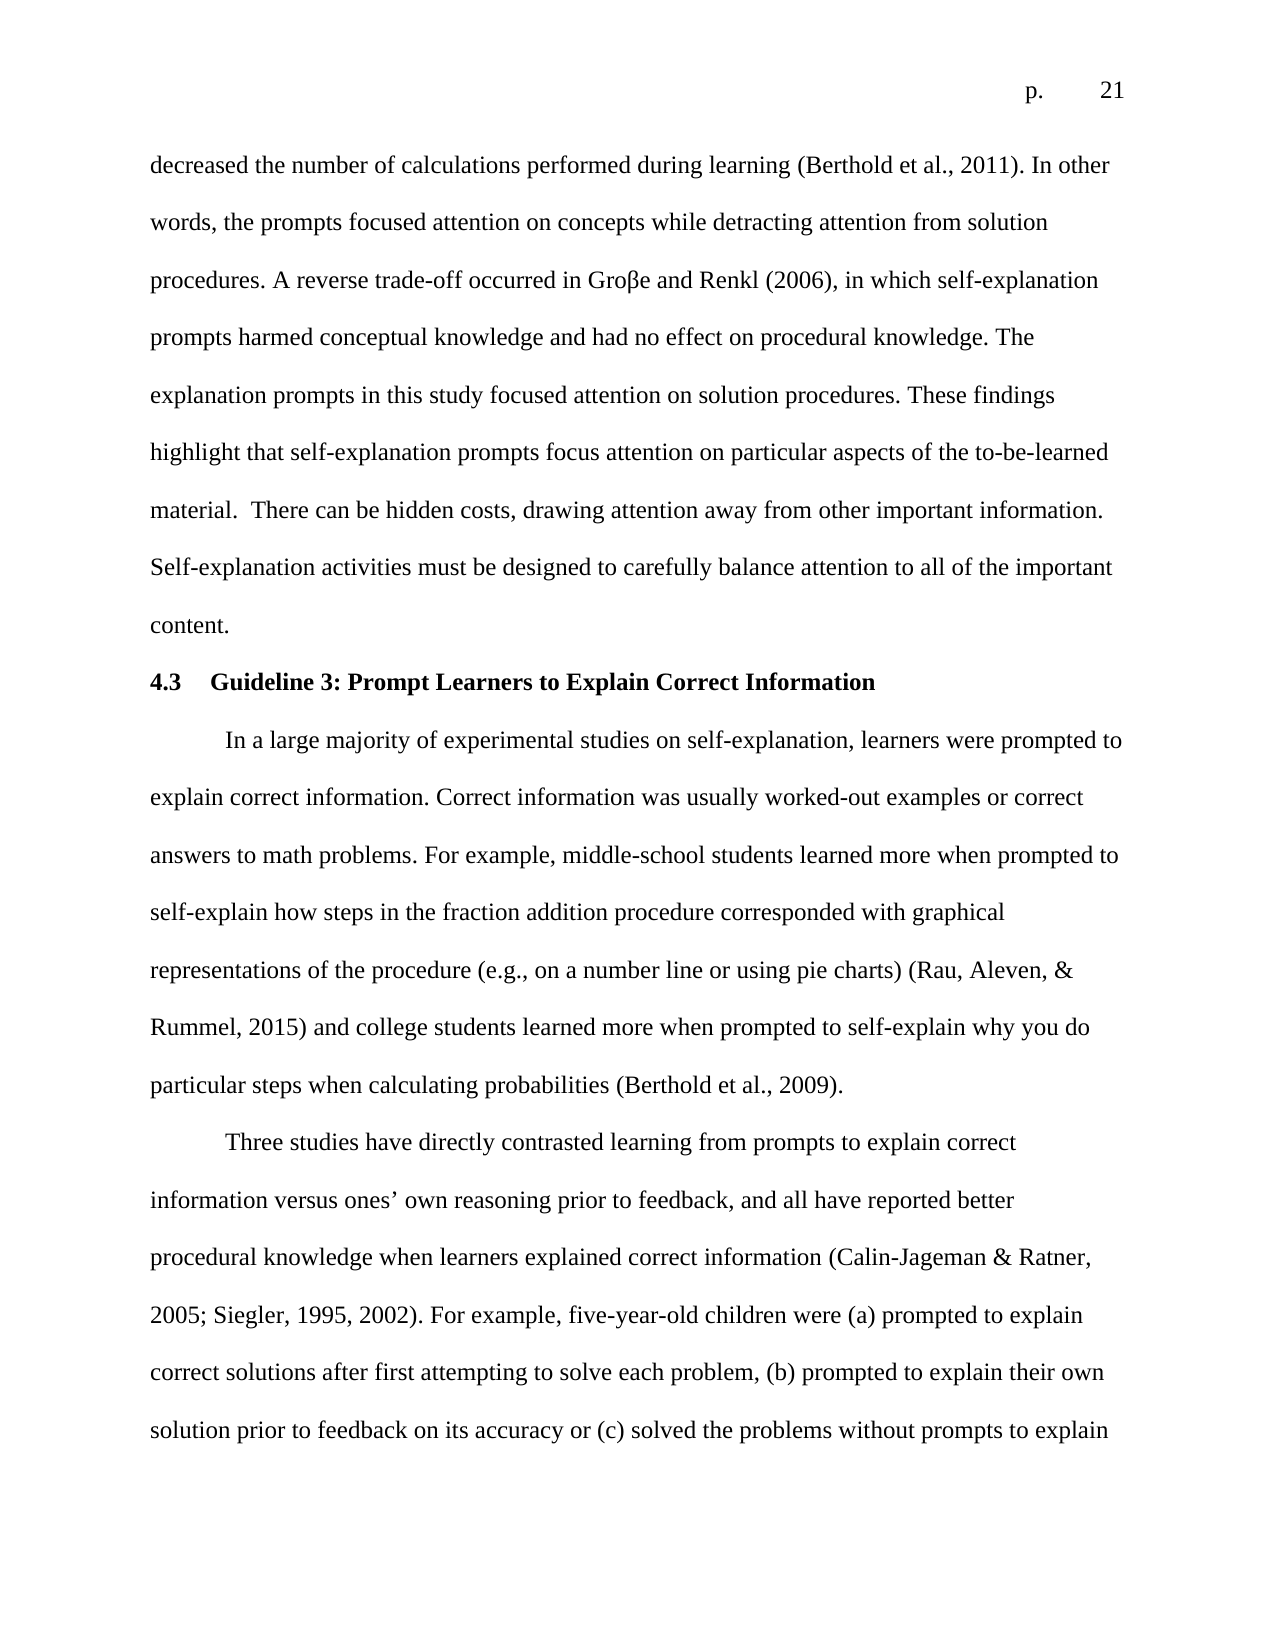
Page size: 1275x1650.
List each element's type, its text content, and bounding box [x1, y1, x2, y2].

subtitle Guideline 3: Prompt Learners to Explain Correct Information [150, 667, 1125, 696]
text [150, 150, 1125, 639]
text In a large majority of experimental studies on self-explanation, learners were prompted to explain correct information. Correct information was usually worked-out examples or correct answers to math problems. For example, middle-school students learned more when prompted to self-explain how steps in the fraction addition procedure corresponded with graphical representations of the procedure (e.g., on a number line or using pie charts) (Rau, Aleven, & Rummel, 2015) and college students learned more when prompted to self-explain why you do particular steps when calculating probabilities (Berthold et al., 2009). [150, 725, 1125, 1099]
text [150, 1127, 1125, 1444]
